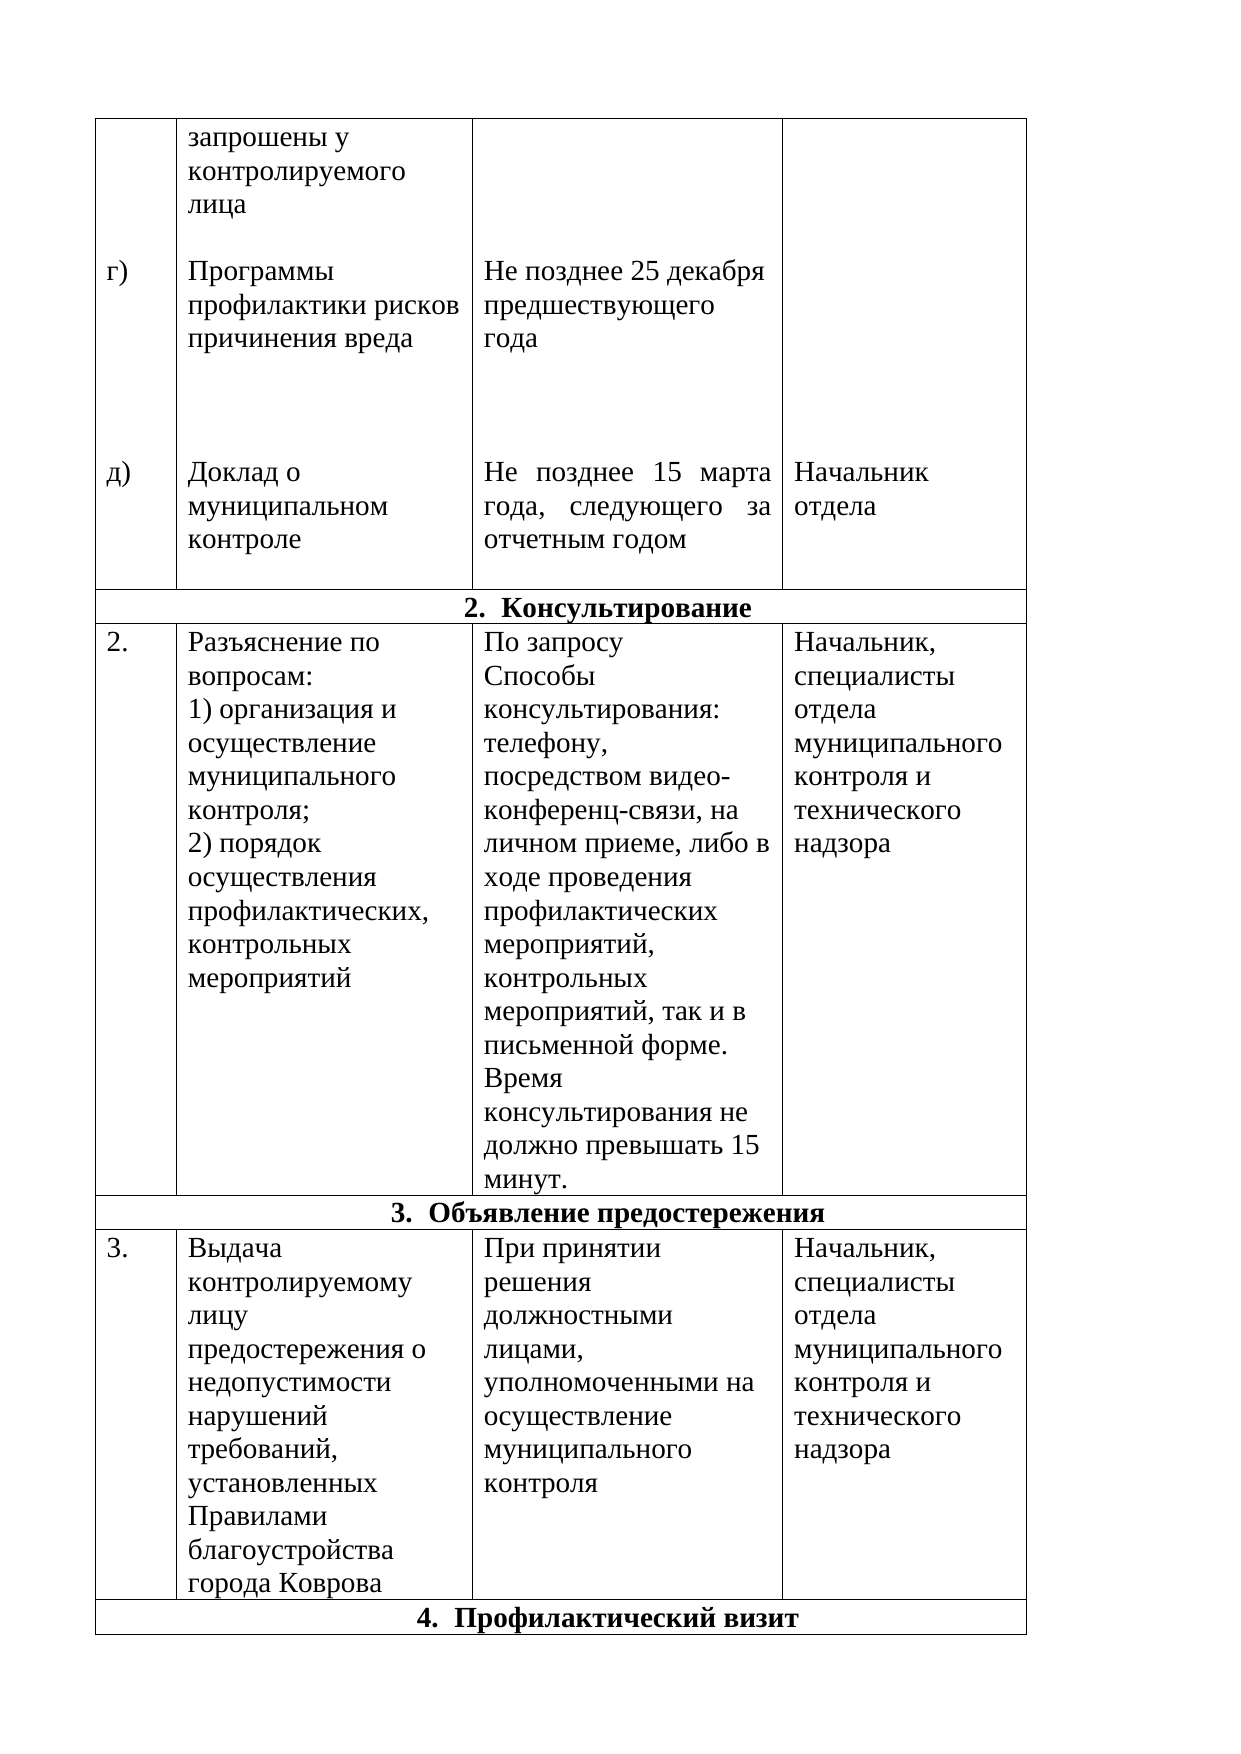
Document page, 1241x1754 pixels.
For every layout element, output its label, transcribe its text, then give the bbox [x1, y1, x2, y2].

table_cell Консультирование [96, 590, 1026, 623]
table_cell При принятии решения должностными лицами, уполномоченными на осуществление муниципального контроля [473, 1230, 782, 1599]
table_cell 2. [96, 624, 176, 1194]
table_cell Выдача контролируемому лицу предостережения о недопустимости нарушений требований, установленных Правилами благоустройства города Коврова [177, 1230, 472, 1599]
table_cell 3. [96, 1230, 176, 1599]
table_cell Разъяснение по вопросам: 1) организация и осуществление муниципального контроля; 2) порядок осуществления профилактических, контрольных мероприятий [177, 624, 472, 1194]
table_cell По запросу Способы консультирования: телефону, посредством видео-конференц-связи, на личном приеме, либо в ходе проведения профилактических мероприятий, контрольных мероприятий, так и в письменной форме. Время консультирования не должно превышать 15 минут. [473, 624, 782, 1194]
table_cell Начальник, специалисты отдела муниципального контроля и технического надзора [783, 1230, 1026, 1599]
table_cell Объявление предостережения [96, 1196, 1026, 1229]
table_cell Профилактический визит [96, 1600, 1026, 1634]
table_cell 1. а) б) в) г) д) [96, 119, 176, 589]
table_cell Начальник, специалисты отдела муниципального контроля и технического надзора [783, 624, 1026, 1194]
